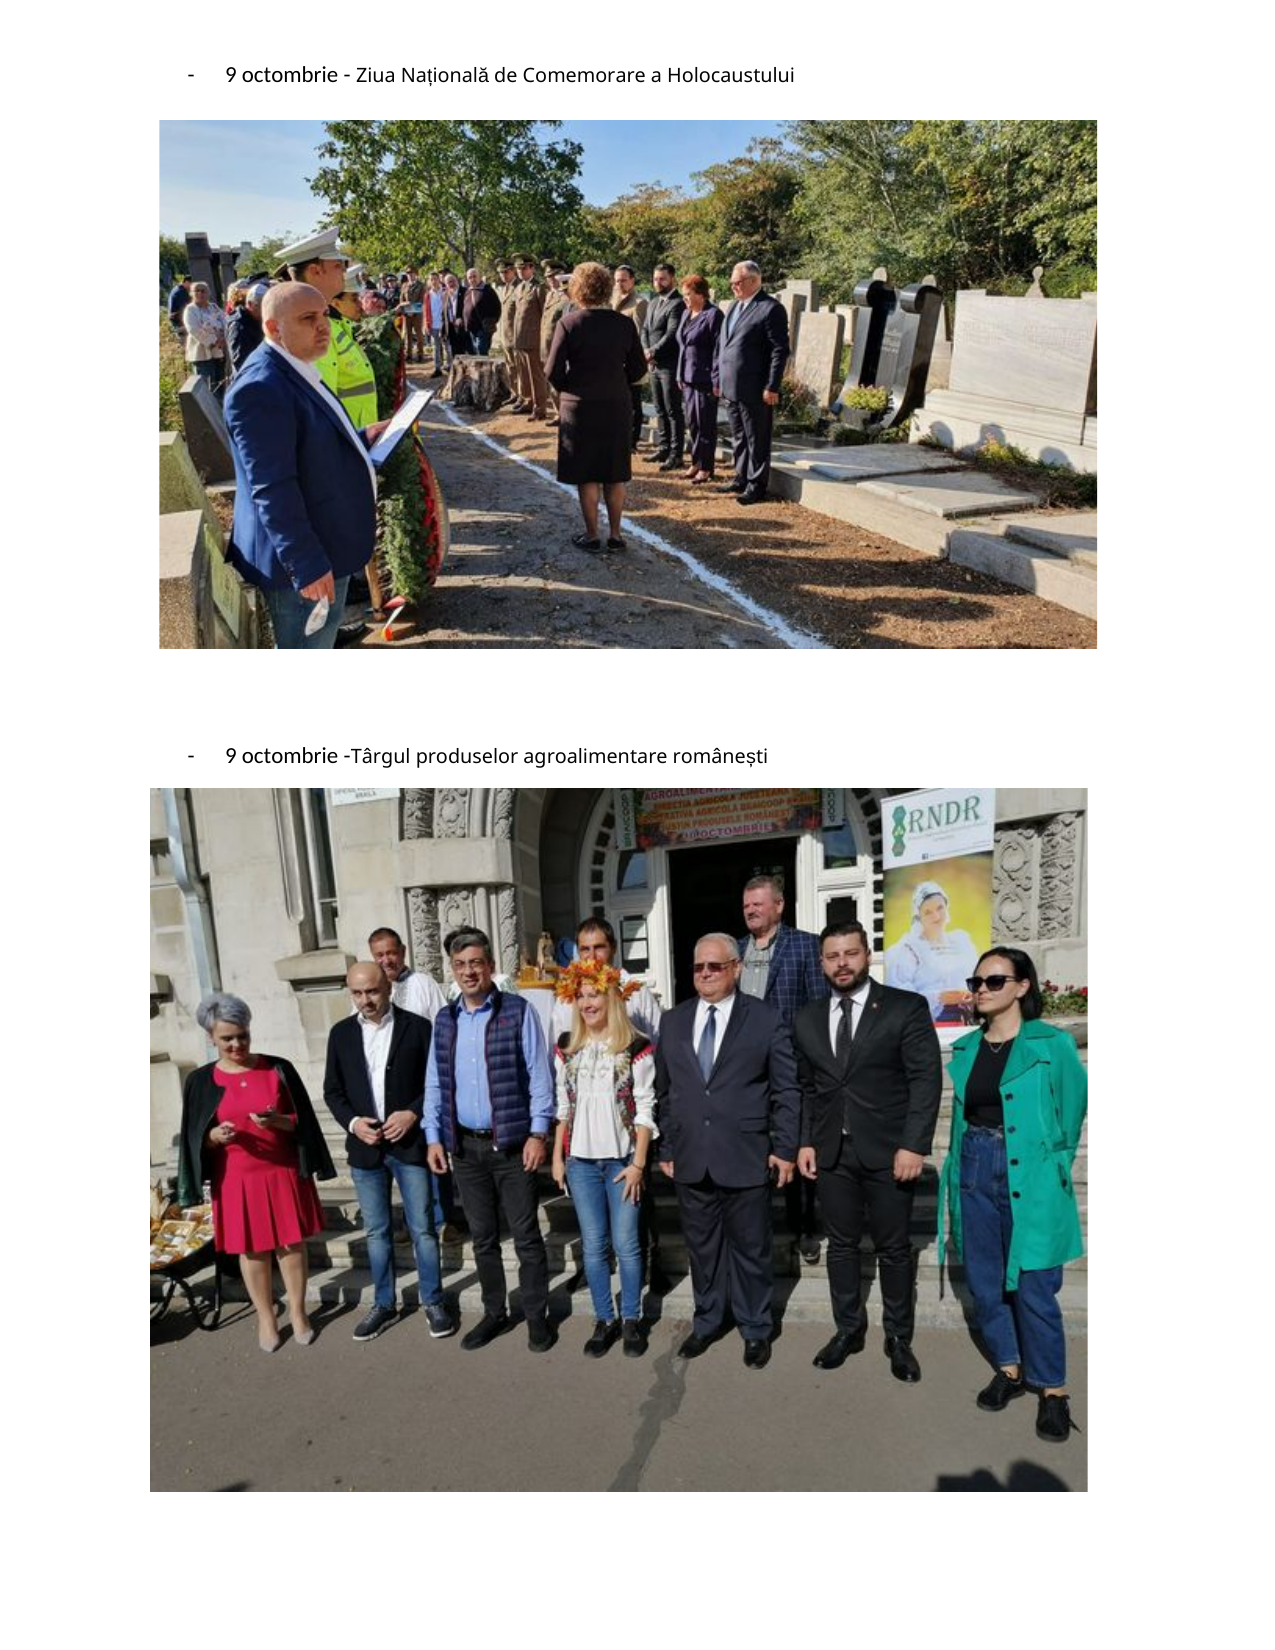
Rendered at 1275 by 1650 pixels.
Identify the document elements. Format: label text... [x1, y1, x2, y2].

list 9 octombrie - Ziua Națională de Comemorare a Holocaustului [187, 60, 1200, 88]
list 9 octombrie -Târgul produselor agroalimentare românești [187, 741, 1200, 769]
picture [150, 788, 1088, 1492]
picture [159, 120, 1098, 649]
